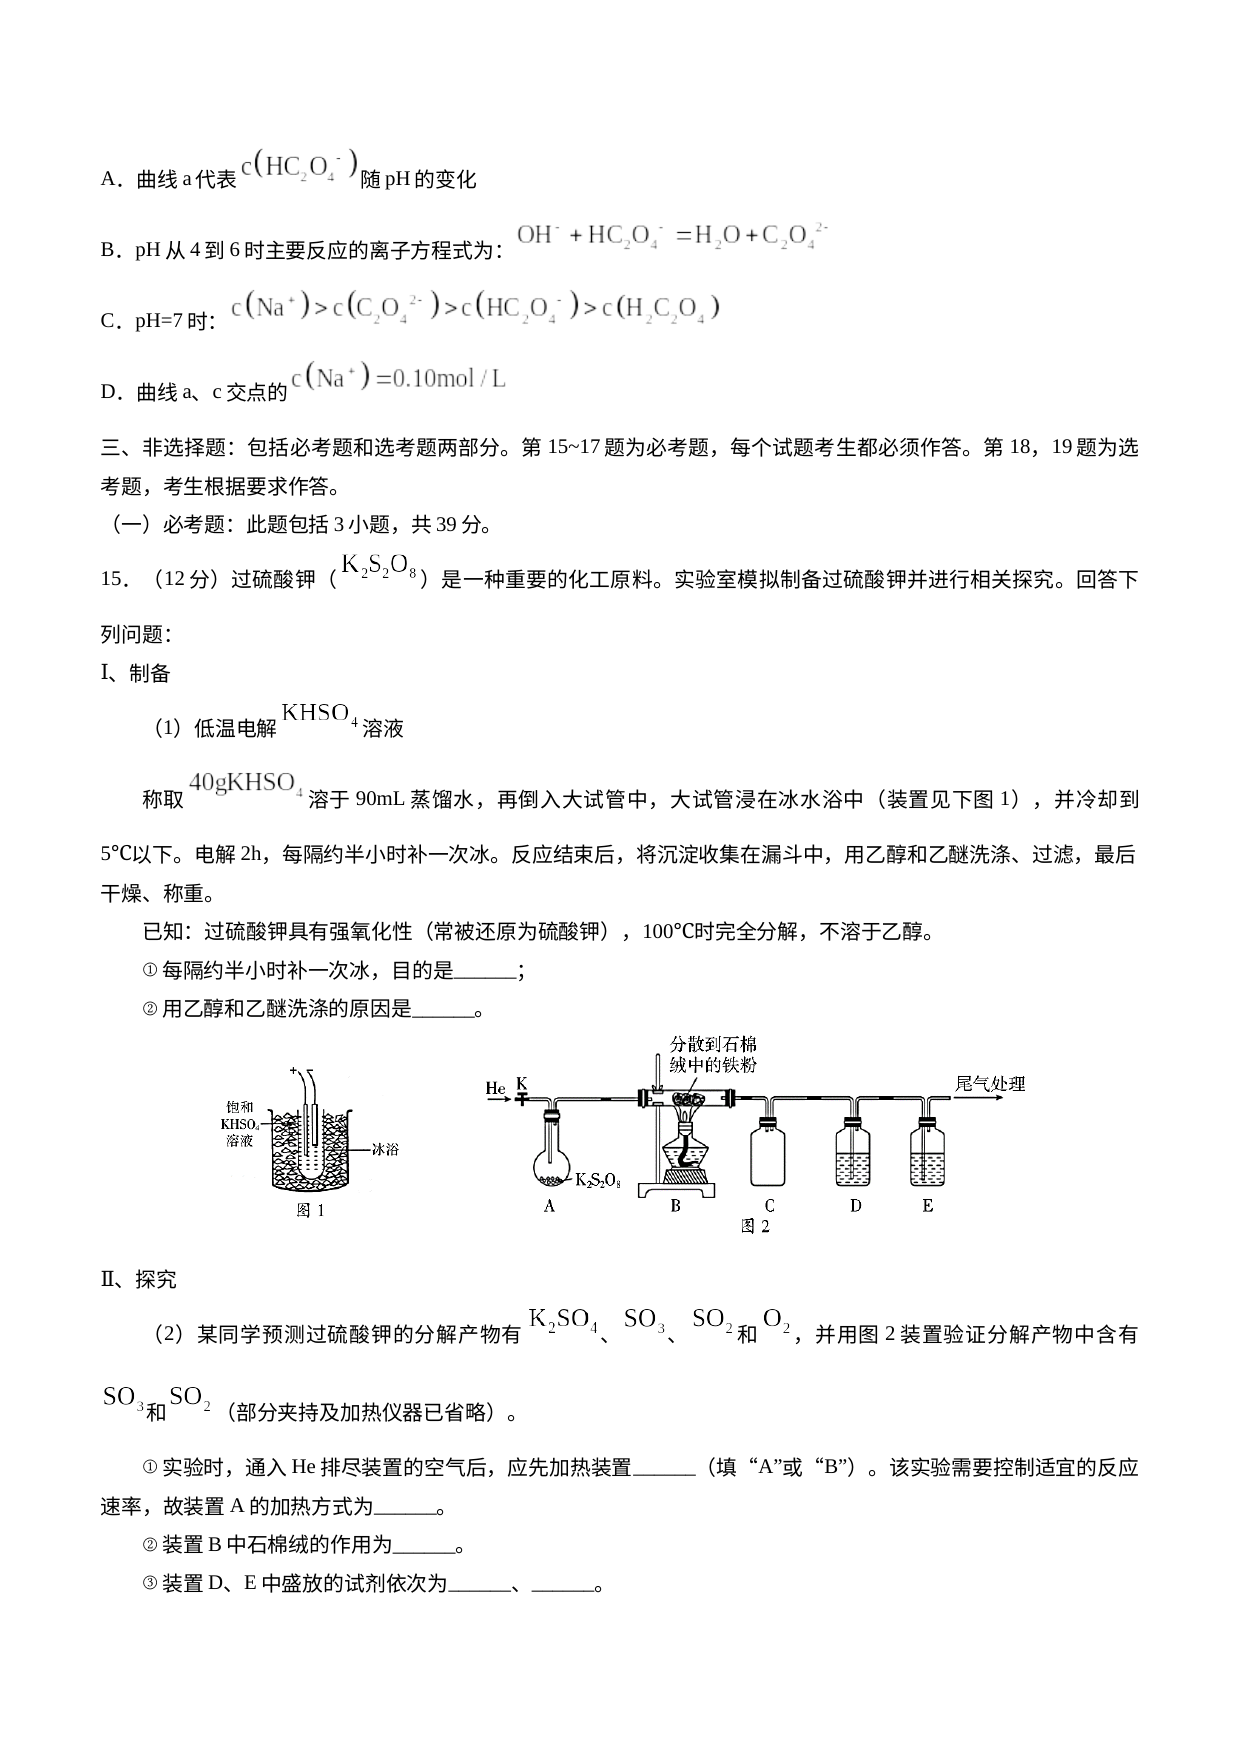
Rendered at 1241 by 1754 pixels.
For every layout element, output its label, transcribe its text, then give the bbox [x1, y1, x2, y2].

text ②装置B中石棉绒的作用为______。 [100, 1527, 1140, 1560]
text A．曲线a代表随pH的变化 [100, 146, 1140, 211]
text C．pH=7时： [100, 288, 1140, 353]
text ③装置D、E中盛放的试剂依次为______、______。 [100, 1566, 1140, 1598]
text Ⅰ、制备 [100, 656, 1140, 688]
text D．曲线a、c交点的 [100, 359, 1140, 424]
text B．pH从4到6时主要反应的离子方程式为： [100, 217, 1140, 282]
text ①实验时，通入He排尽装置的空气后，应先加热装置______（填“A”或“B”）。该实验需要控制适宜的反应速率，故装置A的加热方式为______。 [100, 1450, 1140, 1521]
text 称取溶于90mL蒸馏水，再倒入大试管中，大试管浸在冰水浴中（装置见下图1），并冷却到5℃以下。电解2h，每隔约半小时补一次冰。反应结束后，将沉淀收集在漏斗中，用乙醇和乙醚洗涤、过滤，最后干燥、称重。 [100, 766, 1140, 908]
text ②用乙醇和乙醚洗涤的原因是______。 [100, 992, 1140, 1024]
text Ⅱ、探究 [100, 1262, 1140, 1295]
text （2）某同学预测过硫酸钾的分解产物有、、和，并用图2装置验证分解产物中含有和（部分夹持及加热仪器已省略）。 [100, 1301, 1140, 1444]
text ①每隔约半小时补一次冰，目的是______； [100, 953, 1140, 986]
text （1）低温电解溶液 [100, 694, 1140, 759]
picture [213, 1030, 1027, 1235]
text 已知：过硫酸钾具有强氧化性（常被还原为硫酸钾），100℃时完全分解，不溶于乙醇。 [100, 914, 1140, 947]
text 15．（12分）过硫酸钾（）是一种重要的化工原料。实验室模拟制备过硫酸钾并进行相关探究。回答下列问题： [100, 546, 1140, 650]
text 三、非选择题：包括必考题和选考题两部分。第15~17题为必考题，每个试题考生都必须作答。第18，19题为选考题，考生根据要求作答。 [100, 430, 1140, 501]
text （一）必考题：此题包括3小题，共39分。 [100, 507, 1140, 540]
